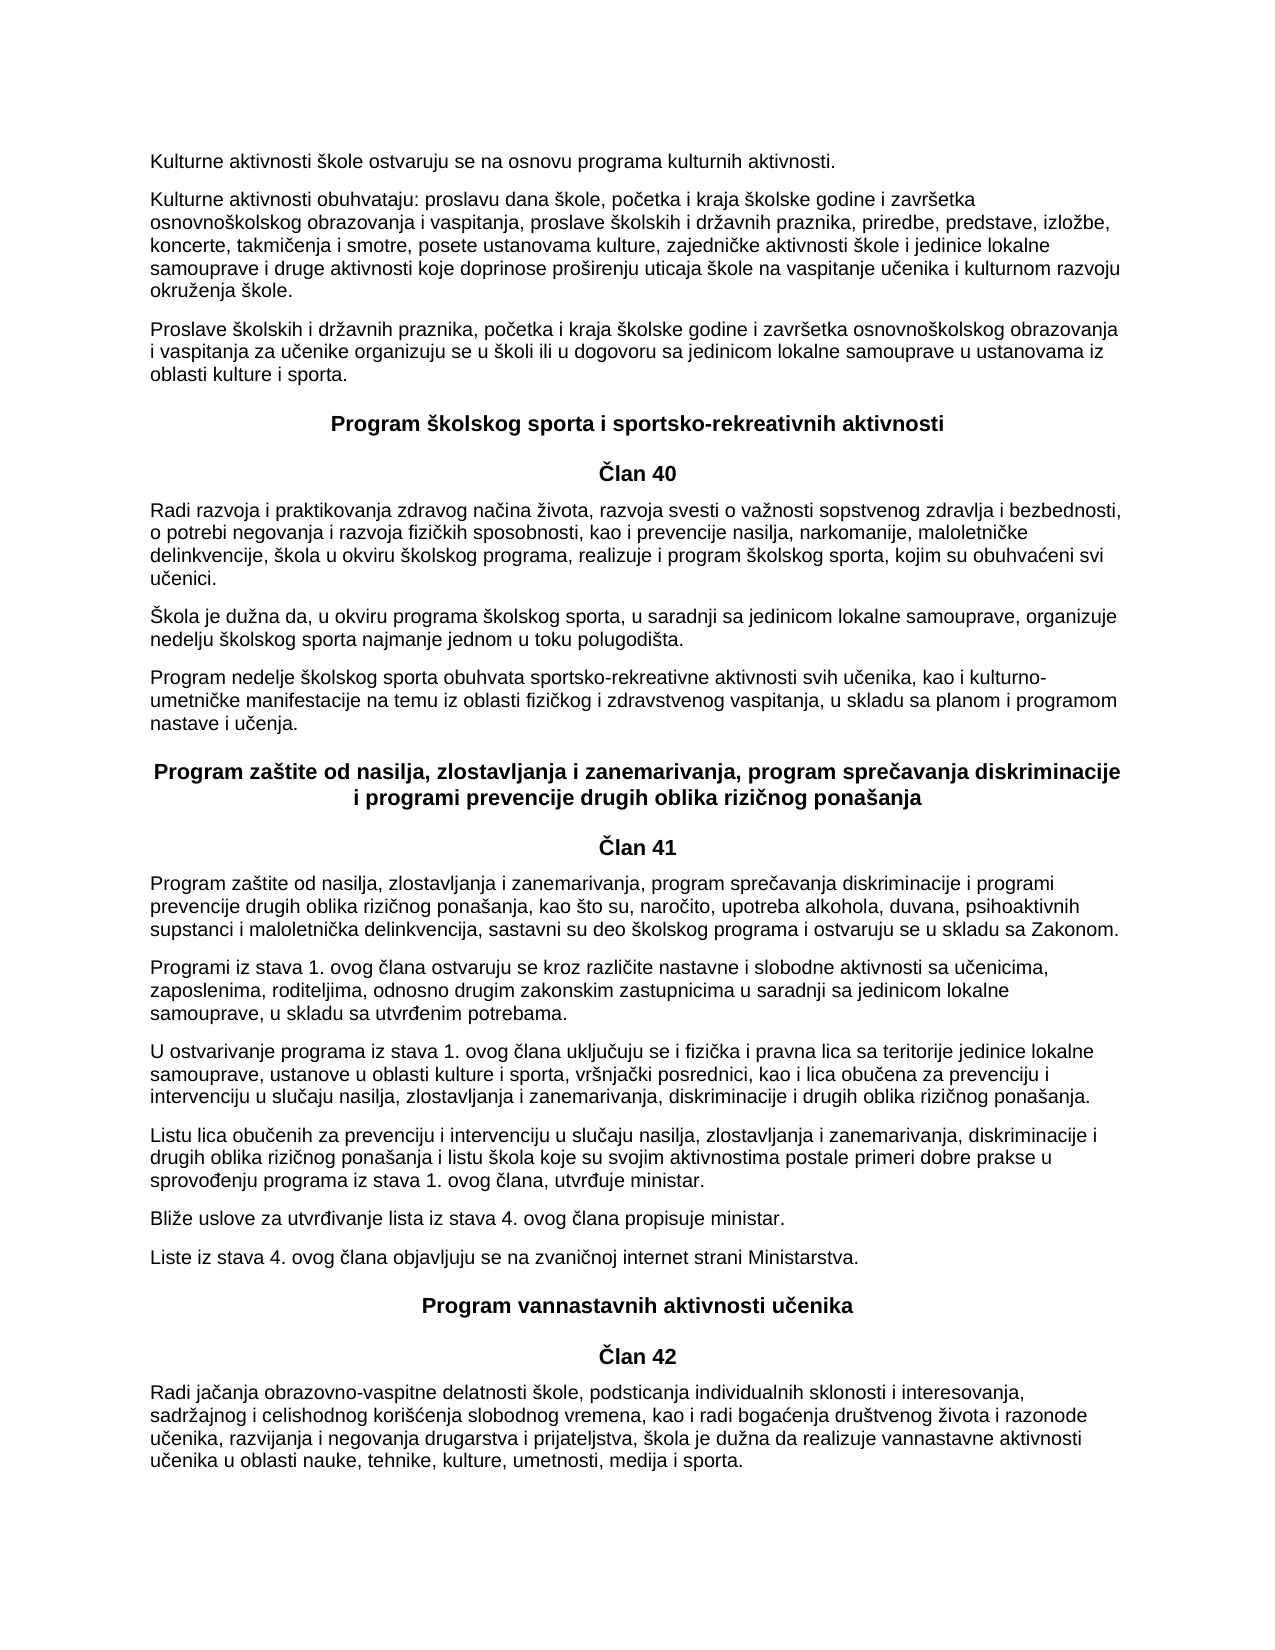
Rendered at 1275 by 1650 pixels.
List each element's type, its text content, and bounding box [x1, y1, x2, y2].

text U ostvarivanje programa iz stava 1. ovog člana uključuju se i fizička i pravna lica sa teritorije jedinice lokalne samouprave, ustanove u oblasti kulture i sporta, vršnjački posrednici, kao i lica obučena za prevenciju i intervenciju u slučaju nasilja, zlostavljanja i zanemarivanja, diskriminacije i drugih oblika rizičnog ponašanja. [150, 1040, 1125, 1108]
text Radi razvoja i praktikovanja zdravog načina života, razvoja svesti o važnosti sopstvenog zdravlja i bezbednosti, o potrebi negovanja i razvoja fizičkih sposobnosti, kao i prevencije nasilja, narkomanije, maloletničke delinkvencije, škola u okviru školskog programa, realizuje i program školskog sporta, kojim su obuhvaćeni svi učenici. [150, 498, 1125, 589]
text Radi jačanja obrazovno-vaspitne delatnosti škole, podsticanja individualnih sklonosti i interesovanja, sadržajnog i celishodnog korišćenja slobodnog vremena, kao i radi bogaćenja društvenog života i razonode učenika, razvijanja i negovanja drugarstva i prijateljstva, škola je dužna da realizuje vannastavne aktivnosti učenika u oblasti nauke, tehnike, kulture, umetnosti, medija i sporta. [150, 1381, 1125, 1472]
text Programi iz stava 1. ovog člana ostvaruju se kroz različite nastavne i slobodne aktivnosti sa učenicima, zaposlenima, roditeljima, odnosno drugim zakonskim zastupnicima u saradnji sa jedinicom lokalne samouprave, u skladu sa utvrđenim potrebama. [150, 956, 1125, 1024]
text Kulturne aktivnosti obuhvataju: proslavu dana škole, početka i kraja školske godine i završetka osnovnoškolskog obrazovanja i vaspitanja, proslave školskih i državnih praznika, priredbe, predstave, izložbe, koncerte, takmičenja i smotre, posete ustanovama kulture, zajedničke aktivnosti škole i jedinice lokalne samouprave i druge aktivnosti koje doprinose proširenju uticaja škole na vaspitanje učenika i kulturnom razvoju okruženja škole. [150, 188, 1125, 302]
text Liste iz stava 4. ovog člana objavljuju se na zvaničnoj internet strani Ministarstva. [150, 1246, 1125, 1268]
text Član 42 [150, 1343, 1125, 1369]
text Član 40 [150, 461, 1125, 486]
text Škola je dužna da, u okviru programa školskog sporta, u saradnji sa jedinicom lokalne samouprave, organizuje nedelju školskog sporta najmanje jednom u toku polugodišta. [150, 605, 1125, 650]
text Listu lica obučenih za prevenciju i intervenciju u slučaju nasilja, zlostavljanja i zanemarivanja, diskriminacije i drugih oblika rizičnog ponašanja i listu škola koje su svojim aktivnostima postale primeri dobre prakse u sprovođenju programa iz stava 1. ovog člana, utvrđuje ministar. [150, 1123, 1125, 1192]
text Bliže uslove za utvrđivanje lista iz stava 4. ovog člana propisuje ministar. [150, 1207, 1125, 1230]
text Program školskog sporta i sportsko-rekreativnih aktivnosti [150, 411, 1125, 436]
text Program nedelje školskog sporta obuhvata sportsko-rekreativne aktivnosti svih učenika, kao i kulturno-umetničke manifestacije na temu iz oblasti fizičkog i zdravstvenog vaspitanja, u skladu sa planom i programom nastave i učenja. [150, 666, 1125, 734]
text Program vannastavnih aktivnosti učenika [150, 1293, 1125, 1318]
text Program zaštite od nasilja, zlostavljanja i zanemarivanja, program sprečavanja diskriminacije i programi prevencije drugih oblika rizičnog ponašanja, kao što su, naročito, upotreba alkohola, duvana, psihoaktivnih supstanci i maloletnička delinkvencija, sastavni su deo školskog programa i ostvaruju se u skladu sa Zakonom. [150, 872, 1125, 940]
text Kulturne aktivnosti škole ostvaruju se na osnovu programa kulturnih aktivnosti. [150, 150, 1125, 173]
text Član 41 [150, 834, 1125, 860]
text Proslave školskih i državnih praznika, početka i kraja školske godine i završetka osnovnoškolskog obrazovanja i vaspitanja za učenike organizuju se u školi ili u dogovoru sa jedinicom lokalne samouprave u ustanovama iz oblasti kulture i sporta. [150, 317, 1125, 386]
text Program zaštite od nasilja, zlostavljanja i zanemarivanja, program sprečavanja diskriminacije i programi prevencije drugih oblika rizičnog ponašanja [150, 759, 1125, 809]
